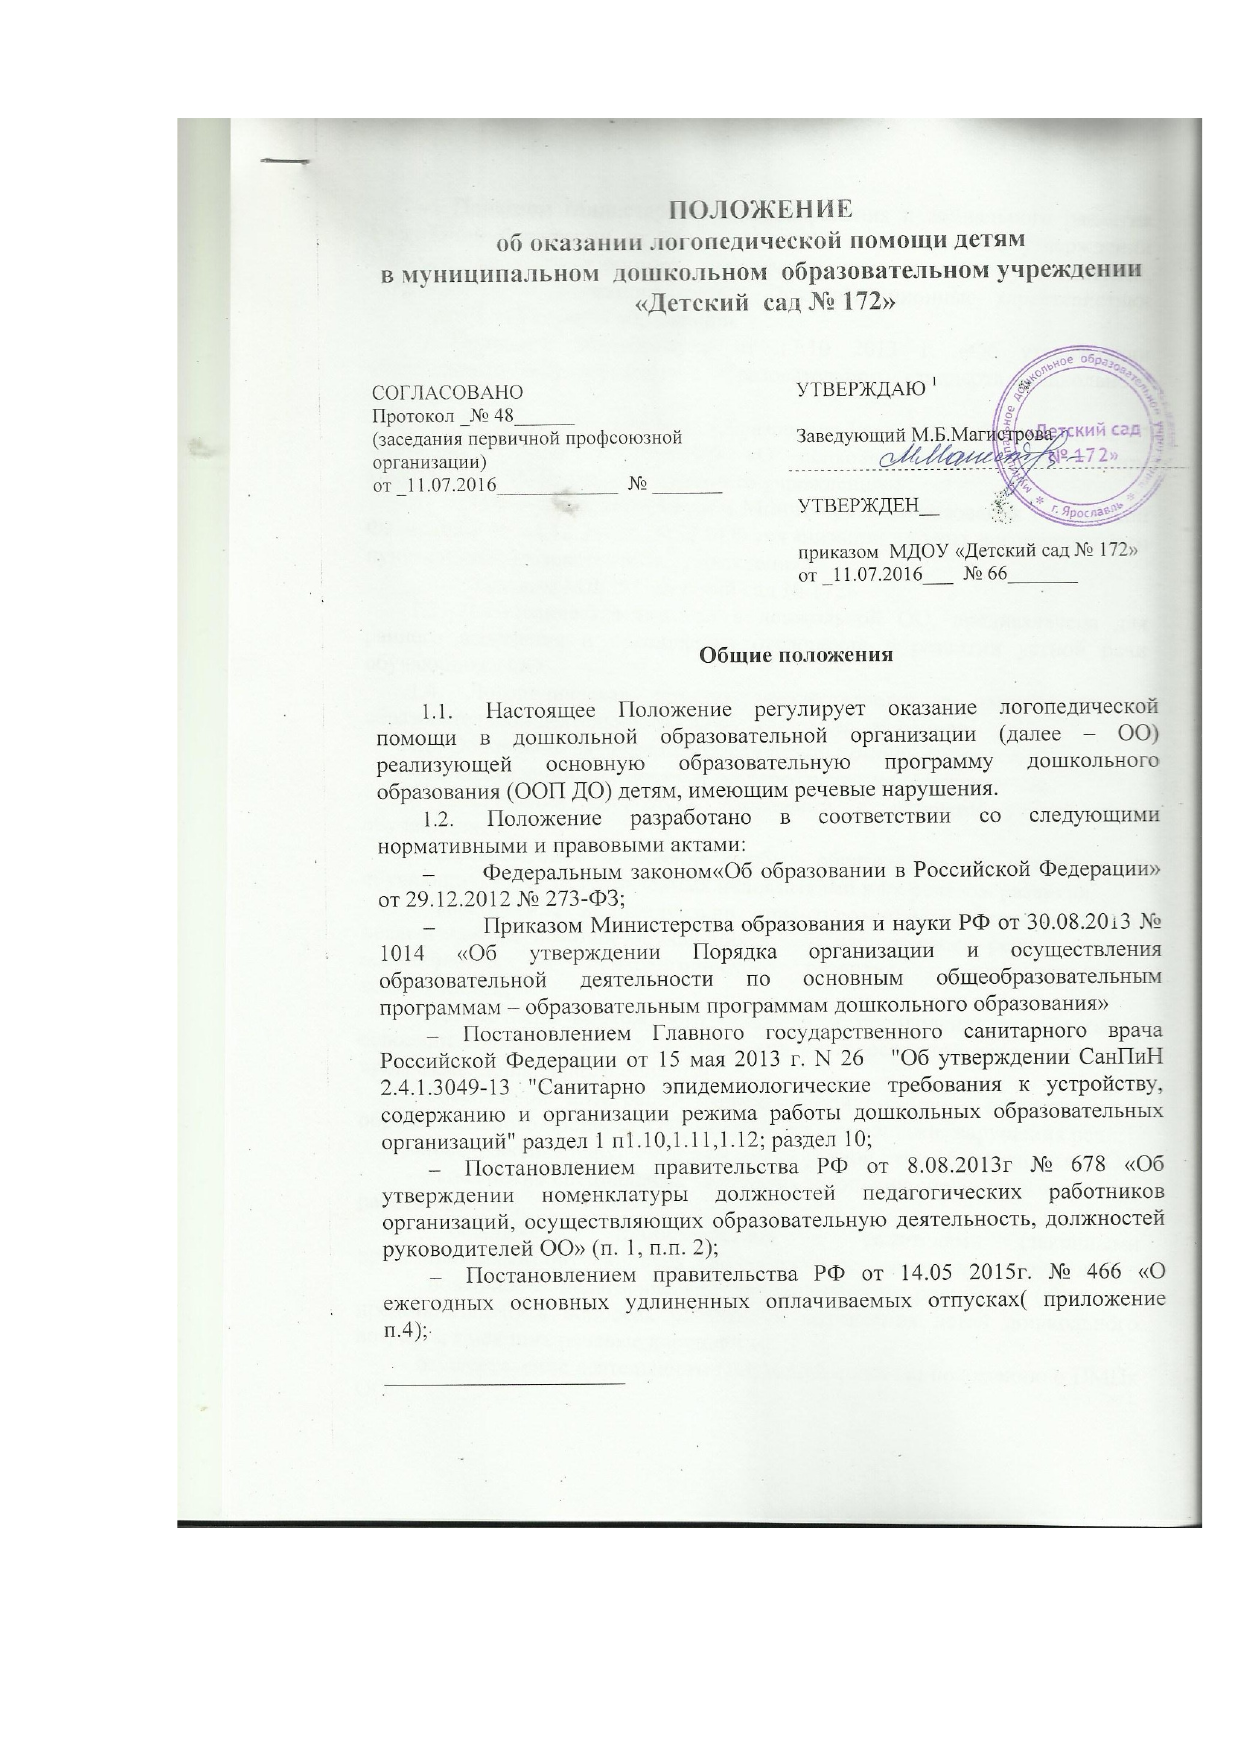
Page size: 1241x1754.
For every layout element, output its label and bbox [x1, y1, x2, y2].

picture [177, 118, 1203, 1528]
